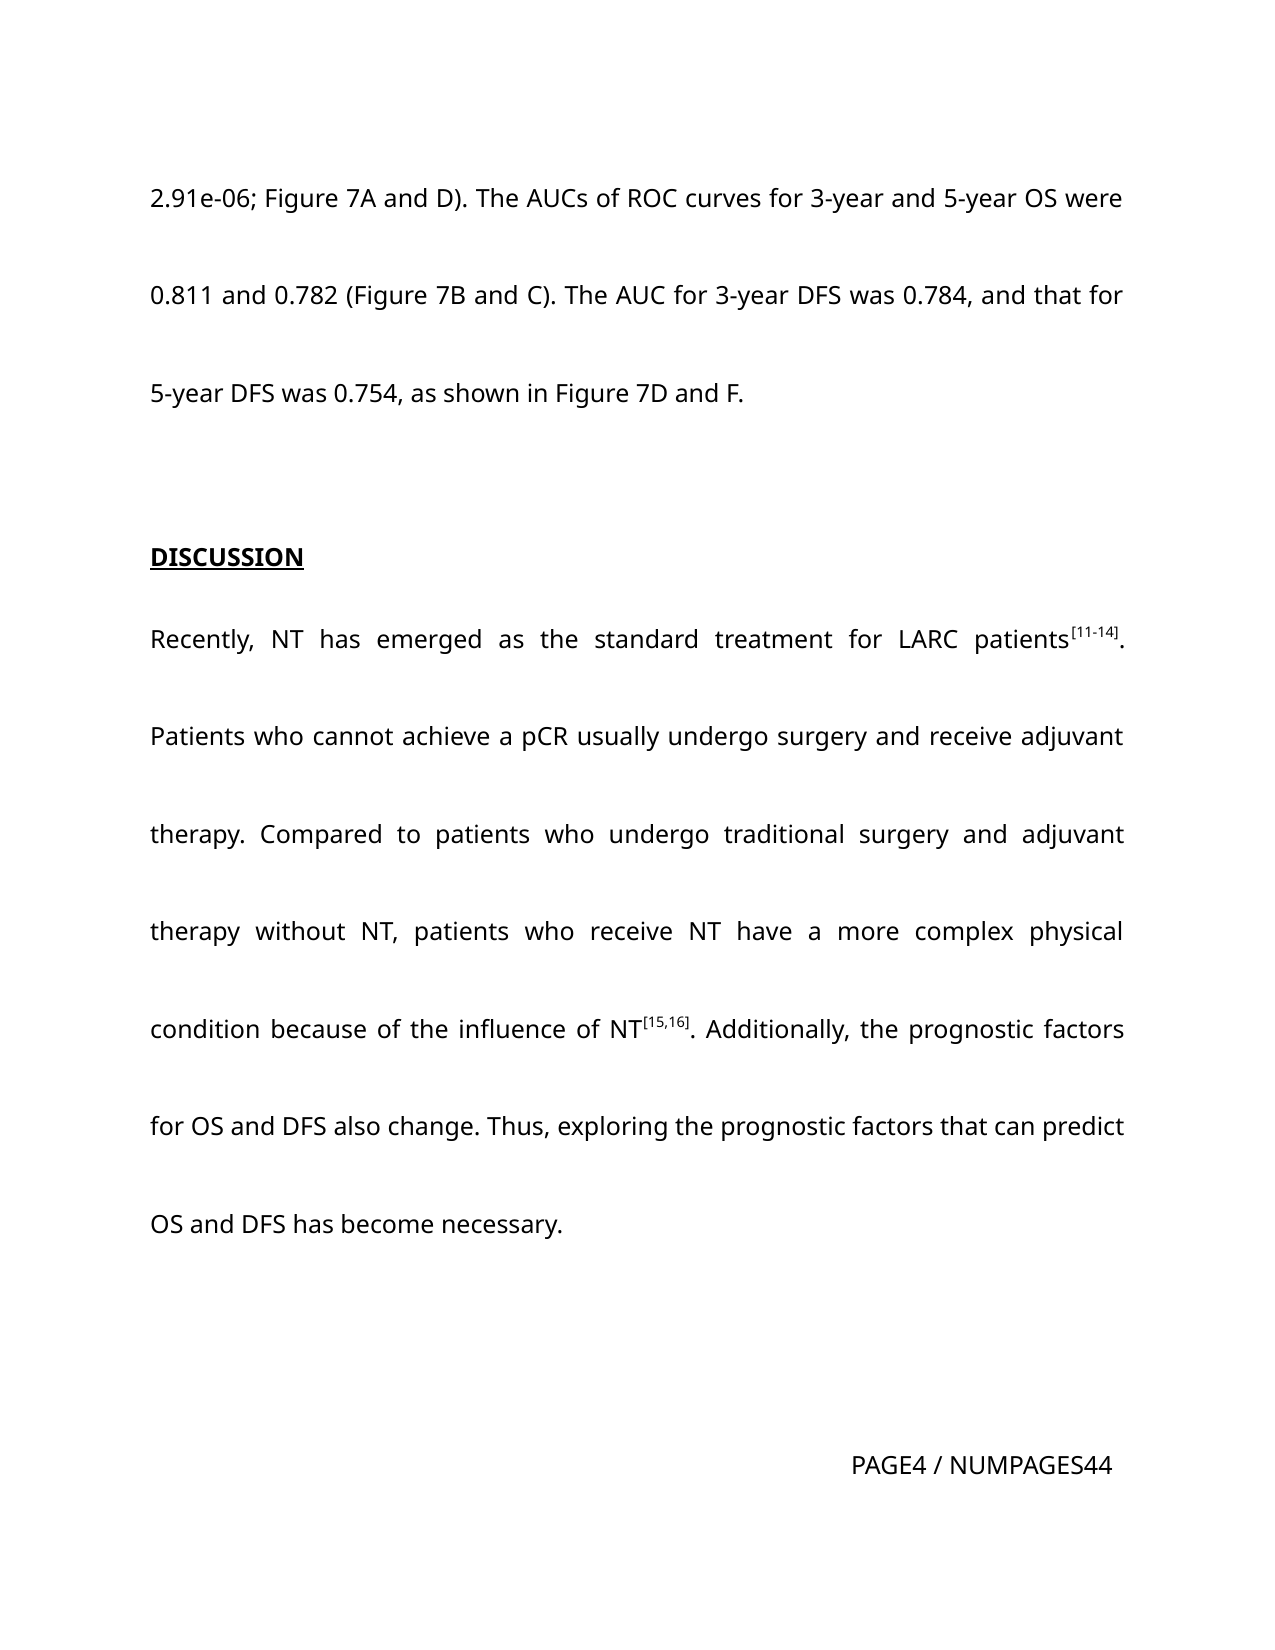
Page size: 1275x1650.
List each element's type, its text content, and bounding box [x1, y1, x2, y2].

text Recently, NT has emerged as the standard treatment for LARC patients[11-14]. Patients who cannot achieve a pCR usually undergo surgery and receive adjuvant therapy. Compared to patients who undergo traditional surgery and adjuvant therapy without NT, patients who receive NT have a more complex physical condition because of the influence of NT[15,16]. Additionally, the prognostic factors for OS and DFS also change. Thus, exploring the prognostic factors that can predict OS and DFS has become necessary. [150, 606, 1125, 1256]
text DISCUSSION [150, 524, 1125, 589]
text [150, 165, 1125, 425]
